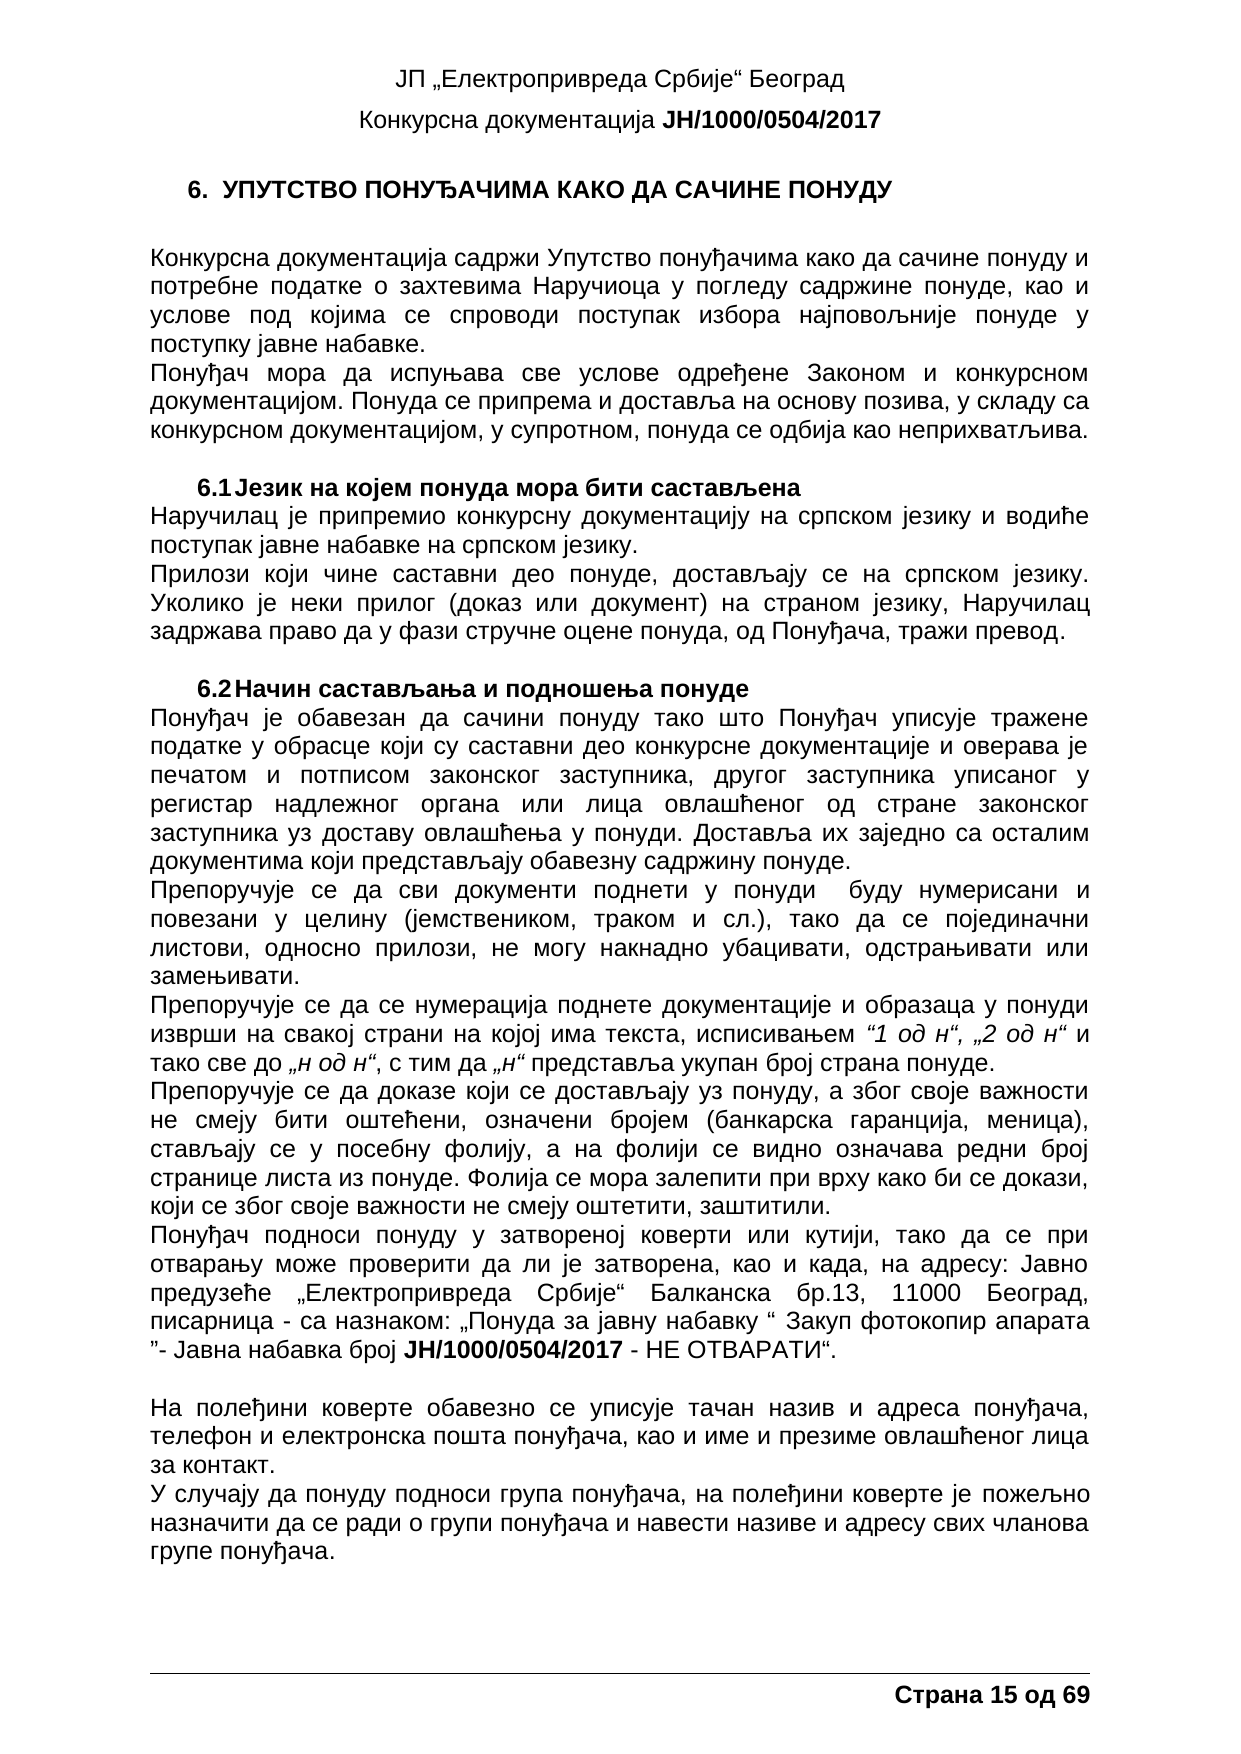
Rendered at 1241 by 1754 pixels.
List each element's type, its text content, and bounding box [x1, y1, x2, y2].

text Наручилац је припремио конкурсну документацију на српском језику и водиће поступак јавне набавке на српском језику. [150, 501, 1090, 559]
text Препоручује се да доказе који се достављају уз понуду, а због своје важности не смеју бити оштећени, означени бројем (банкарска гаранција, меница), стављају се у посебну фолију, а на фолији се видно означава редни број странице листа из понуде. Фолија се мора залепити при врху како би се докази, који се због своје важности не смеју оштетити, заштитили. [150, 1076, 1090, 1220]
text Препоручује се да сви документи поднети у понуди буду нумерисани и повезани у целину (јемствеником, траком и сл.), тако да се појединачни листови, односно прилози, не могу накнадно убацивати, одстрањивати или замењивати. [150, 875, 1090, 990]
text Прилози који чине саставни део понуде, достављају се на српском језику. Уколико је неки прилог (доказ или документ) на страном језику, Наручилац задржава право да у фази стручне оцене понуда, од Понуђача, тражи превод. [150, 559, 1090, 645]
text Понуђач је обавезан да сачини понуду тако што Понуђач уписује тражене податке у обрасце који су саставни део конкурсне документације и оверава је печатом и потписом законског заступника, другог заступника уписаног у регистар надлежног органа или лица овлашћеног од стране законског заступника уз доставу овлашћења у понуди. Доставља их заједно са осталим документима који представљају обавезну садржину понуде. [150, 703, 1090, 875]
text У случају да понуду подноси група понуђача, на полеђини коверте је пожељно назначити да се ради о групи понуђача и навести називе и адресу свих чланова групе понуђача. [150, 1479, 1090, 1565]
text 6. УПУТСТВО ПОНУЂАЧИМА КАКО ДА САЧИНЕ ПОНУДУ [187, 175, 1090, 204]
list Језик на којем понуда мора бити састављена [197, 473, 1090, 501]
text Понуђач подноси понуду у затвореној коверти или кутији, тако да се при отварању може проверити да ли је затворена, као и када, на адресу: Јавно предузеће „Електропривреда Србије“ Балканска бр.13, 11000 Београд, писарница - са назнаком: „Понуда за јавну набавку “ Закуп фотокопир апарата ”- Јавна набавка број ЈН/1000/0504/2017 - НЕ ОТВАРАТИ“. [150, 1220, 1090, 1364]
list Начин састављања и подношења понуде [197, 674, 1090, 703]
text Понуђач мора да испуњава све услове одређене Законом и конкурсном документацијом. Понуда се припрема и доставља на основу позива, у складу са конкурсном документацијом, у супротном, понуда се одбија као неприхватљива. [150, 358, 1090, 444]
text На полеђини коверте обавезно се уписује тачан назив и адреса понуђача, телефон и електронска пошта понуђача, као и име и презиме овлашћеног лица за контакт. [150, 1393, 1090, 1479]
text Препоручује се да се нумерација поднете документације и образаца у понуди изврши на свакоj страни на којој има текста, исписивањем “1 од н“, „2 од н“ и тако све до „н од н“, с тим да „н“ представља укупан број страна понуде. [150, 990, 1090, 1076]
text Конкурсна документација садржи Упутство понуђачима како да сачине понуду и потребне податке о захтевима Наручиоца у погледу садржине понуде, као и услове под којима се спроводи поступак избора најповољније понуде у поступку јавне набавке. [150, 243, 1090, 358]
